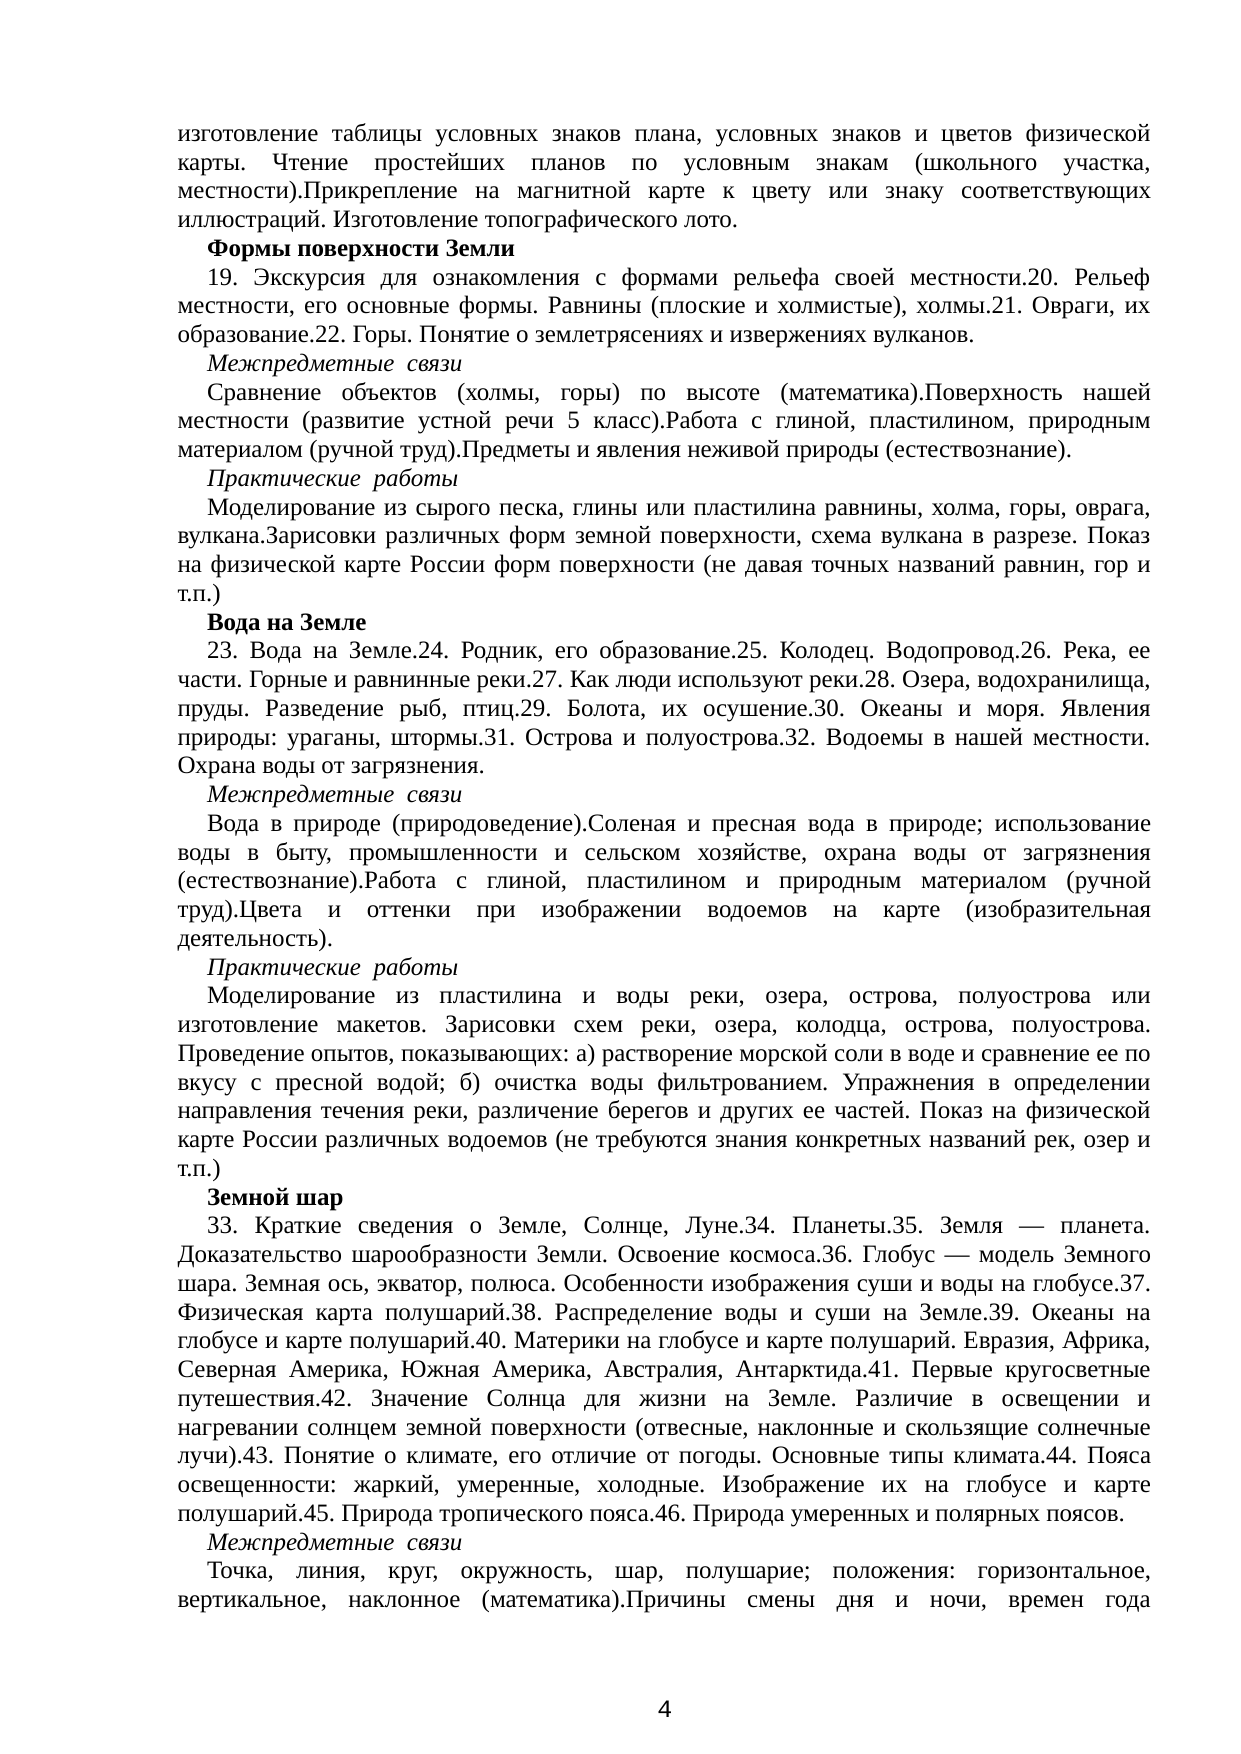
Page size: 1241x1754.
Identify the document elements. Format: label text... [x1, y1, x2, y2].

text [177, 118, 1152, 233]
text 23. Вода на Земле.24. Родник, его образование.25. Колодец. Водопровод.26. Река, ее части. Горные и равнинные реки.27. Как люди используют реки.28. Озера, водохранилища, пруды. Разведение рыб, птиц.29. Болота, их осушение.30. Океаны и моря. Явления природы: ураганы, штормы.31. Острова и полуострова.32. Водоемы в нашей местности. Охрана воды от загрязнения. [177, 636, 1152, 779]
text Формы поверхности Земли [177, 233, 1152, 262]
text Моделирование из сырого песка, глины или пластилина равнины, холма, горы, оврага, вулкана.Зарисовки различных форм земной поверхности, схема вулкана в разрезе. Показ на физической карте России форм поверхности (не давая точных названий равнин, гор и т.п.) [177, 492, 1152, 607]
text Моделирование из пластилина и воды реки, озера, острова, полуострова или изготовление макетов. Зарисовки схем реки, озера, колодца, острова, полуострова. Проведение опытов, показывающих: а) растворение морской соли в воде и сравнение ее по вкусу с пресной водой; б) очистка воды фильтрованием. Упражнения в определении направления течения реки, различение берегов и других ее частей. Показ на физической карте России различных водоемов (не требуются знания конкретных названий рек, озер и т.п.) [177, 981, 1152, 1182]
text Практические работы [177, 952, 1152, 981]
text 33. Краткие сведения о Земле, Солнце, Луне.34. Планеты.35. Земля — планета. Доказательство шарообразности Земли. Освоение космоса.36. Глобус — модель Земного шара. Земная ось, экватор, полюса. Особенности изображения суши и воды на глобусе.37. Физическая карта полушарий.38. Распределение воды и суши на Земле.39. Океаны на глобусе и карте полушарий.40. Материки на глобусе и карте полушарий. Евразия, Африка, Северная Америка, Южная Америка, Австралия, Антарктида.41. Первые кругосветные путешествия.42. Значение Солнца для жизни на Земле. Различие в освещении и нагревании солнцем земной поверхности (отвесные, наклонные и скользящие солнечные лучи).43. Понятие о климате, его отличие от погоды. Основные типы климата.44. Пояса освещенности: жаркий, умеренные, холодные. Изображение их на глобусе и карте полушарий.45. Природа тропического пояса.46. Природа умеренных и полярных поясов. [177, 1211, 1152, 1527]
text 19. Экскурсия для ознакомления с формами рельефа своей местности.20. Рельеф местности, его основные формы. Равнины (плоские и холмистые), холмы.21. Овраги, их образование.22. Горы. Понятие о землетрясениях и извержениях вулканов. [177, 262, 1152, 348]
text Сравнение объектов (холмы, горы) по высоте (математика).Поверхность нашей местности (развитие устной речи 5 класс).Работа с глиной, пластилином, природным материалом (ручной труд).Предметы и явления неживой природы (естествознание). [177, 377, 1152, 463]
text Межпредметные связи [177, 1527, 1152, 1556]
text Вода в природе (природоведение).Соленая и пресная вода в природе; использование воды в быту, промышленности и сельском хозяйстве, охрана воды от загрязнения (естествознание).Работа с глиной, пластилином и природным материалом (ручной труд).Цвета и оттенки при изображении водоемов на карте (изобразительная деятельность). [177, 808, 1152, 952]
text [177, 1556, 1152, 1613]
text Межпредметные связи [177, 779, 1152, 808]
text Земной шар [177, 1182, 1152, 1211]
text Межпредметные связи [177, 348, 1152, 377]
text Практические работы [177, 463, 1152, 492]
text Вода на Земле [177, 607, 1152, 636]
